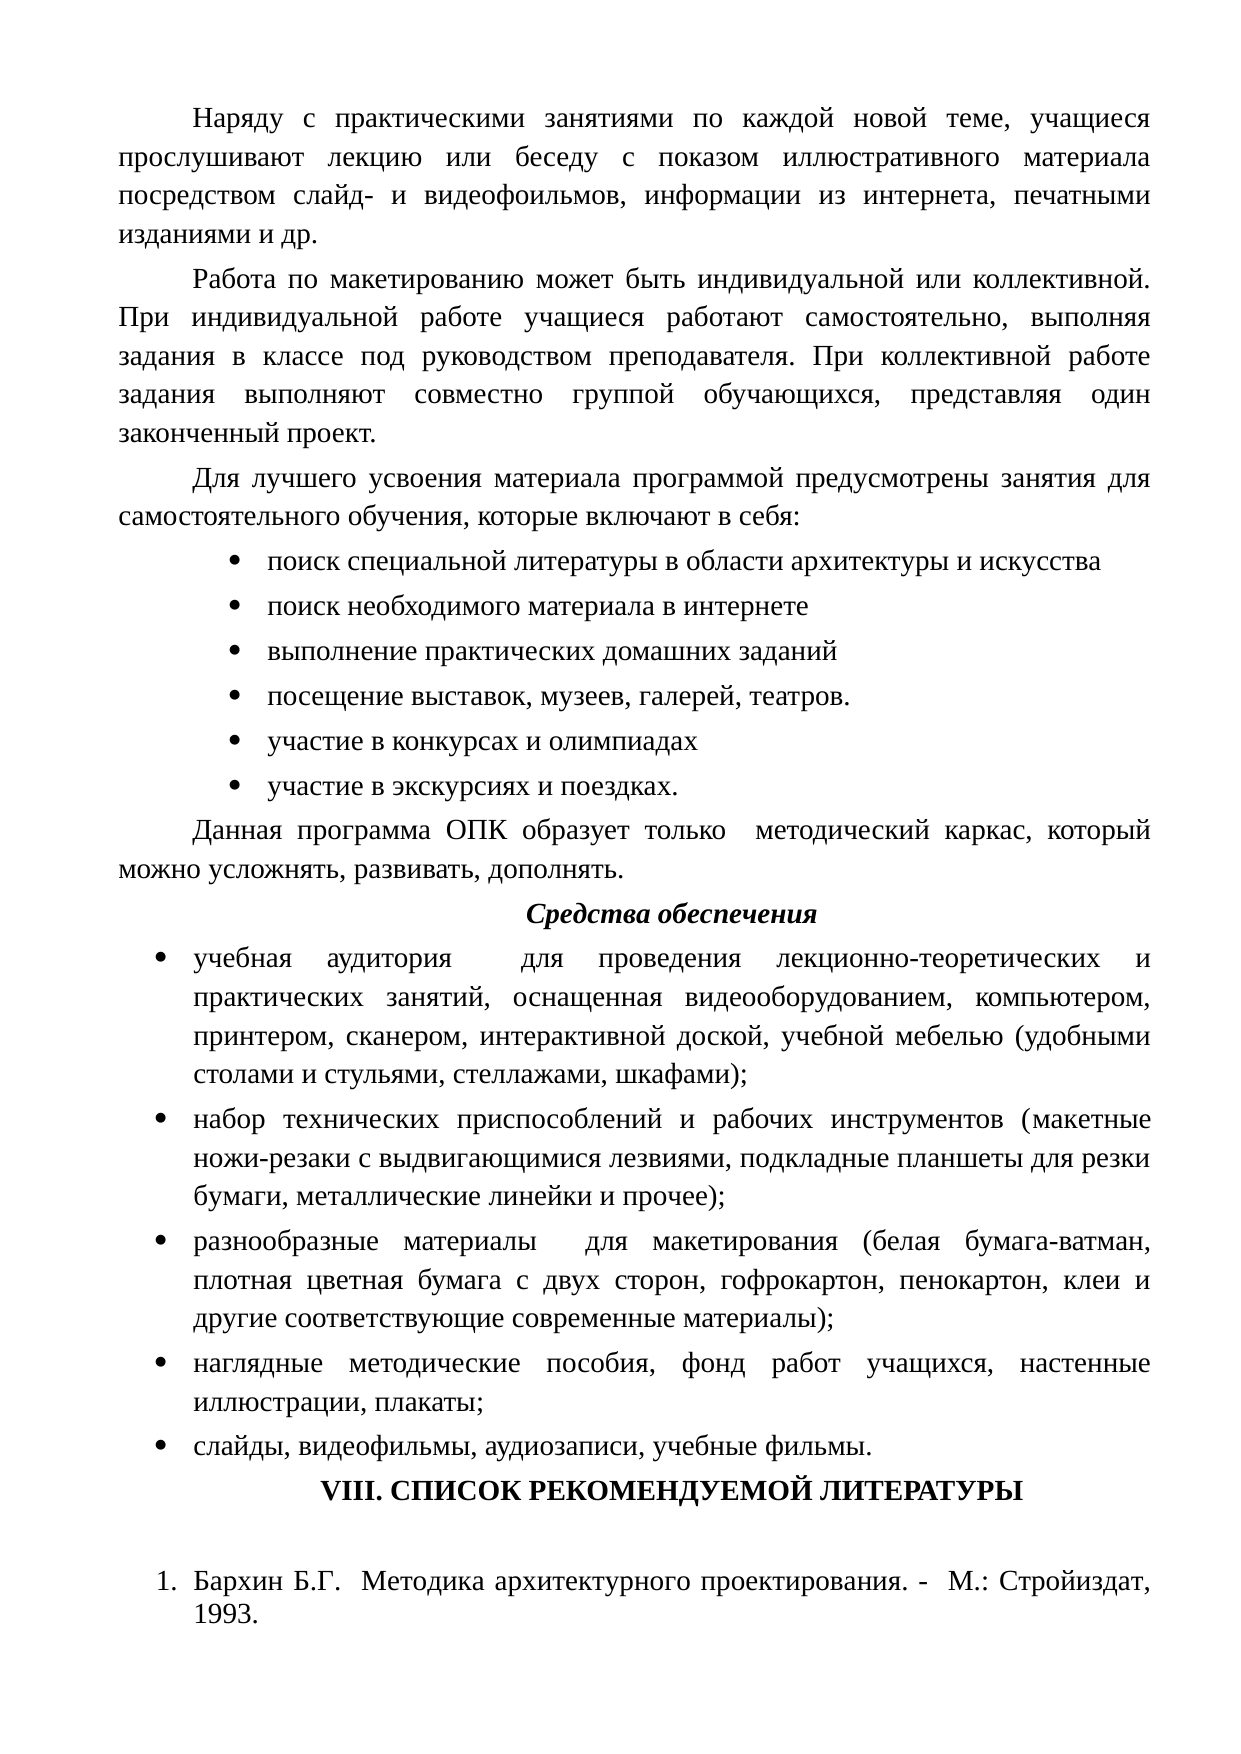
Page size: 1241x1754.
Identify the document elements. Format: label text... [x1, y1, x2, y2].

text Данная программа ОПК образует только методический каркас, который можно усложнять, развивать, дополнять. [118, 812, 1152, 884]
text VIII. СПИСОК РЕКОМЕНДУЕМОЙ ЛИТЕРАТУРЫ [118, 1473, 1152, 1507]
list разнообразные материалы для макетирования (белая бумага-ватман, плотная цветная бумага с двух сторон, гофрокартон, пенокартон, клеи и другие соответствующие современные материалы); [156, 1223, 1152, 1334]
text Средства обеспечения [118, 896, 1152, 929]
list участие в конкурсах и олимпиадах [229, 723, 1152, 756]
list поиск необходимого материала в интернете [229, 588, 1152, 622]
list выполнение практических домашних заданий [229, 633, 1152, 667]
list набор технических приспособлений и рабочих инструментов (макетные ножи-резаки с выдвигающимися лезвиями, подкладные планшеты для резки бумаги, металлические линейки и прочее); [156, 1101, 1152, 1212]
list слайды, видеофильмы, аудиозаписи, учебные фильмы. [156, 1428, 1152, 1462]
list посещение выставок, музеев, галерей, театров. [229, 678, 1152, 711]
list наглядные методические пособия, фонд работ учащихся, настенные иллюстрации, плакаты; [156, 1345, 1152, 1417]
text Для лучшего усвоения материала программой предусмотрены занятия для самостоятельного обучения, которые включают в себя: [118, 460, 1152, 532]
list участие в экскурсиях и поездках. [229, 768, 1152, 801]
list Бархин Б.Г. Методика архитектурного проектирования. - М.: Стройиздат, 1993. [156, 1563, 1152, 1630]
text Работа по макетированию может быть индивидуальной или коллективной. При индивидуальной работе учащиеся работают самостоятельно, выполняя задания в классе под руководством преподавателя. При коллективной работе задания выполняют совместно группой обучающихся, представляя один законченный проект. [118, 261, 1152, 448]
text Наряду с практическими занятиями по каждой новой теме, учащиеся прослушивают лекцию или беседу с показом иллюстративного материала посредством слайд- и видеофоильмов, информации из интернета, печатными изданиями и др. [118, 100, 1152, 249]
list учебная аудитория для проведения лекционно-теоретических и практических занятий, оснащенная видеооборудованием, компьютером, принтером, сканером, интерактивной доской, учебной мебелью (удобными столами и стульями, стеллажами, шкафами); [156, 941, 1152, 1090]
list поиск специальной литературы в области архитектуры и искусства [229, 543, 1152, 577]
